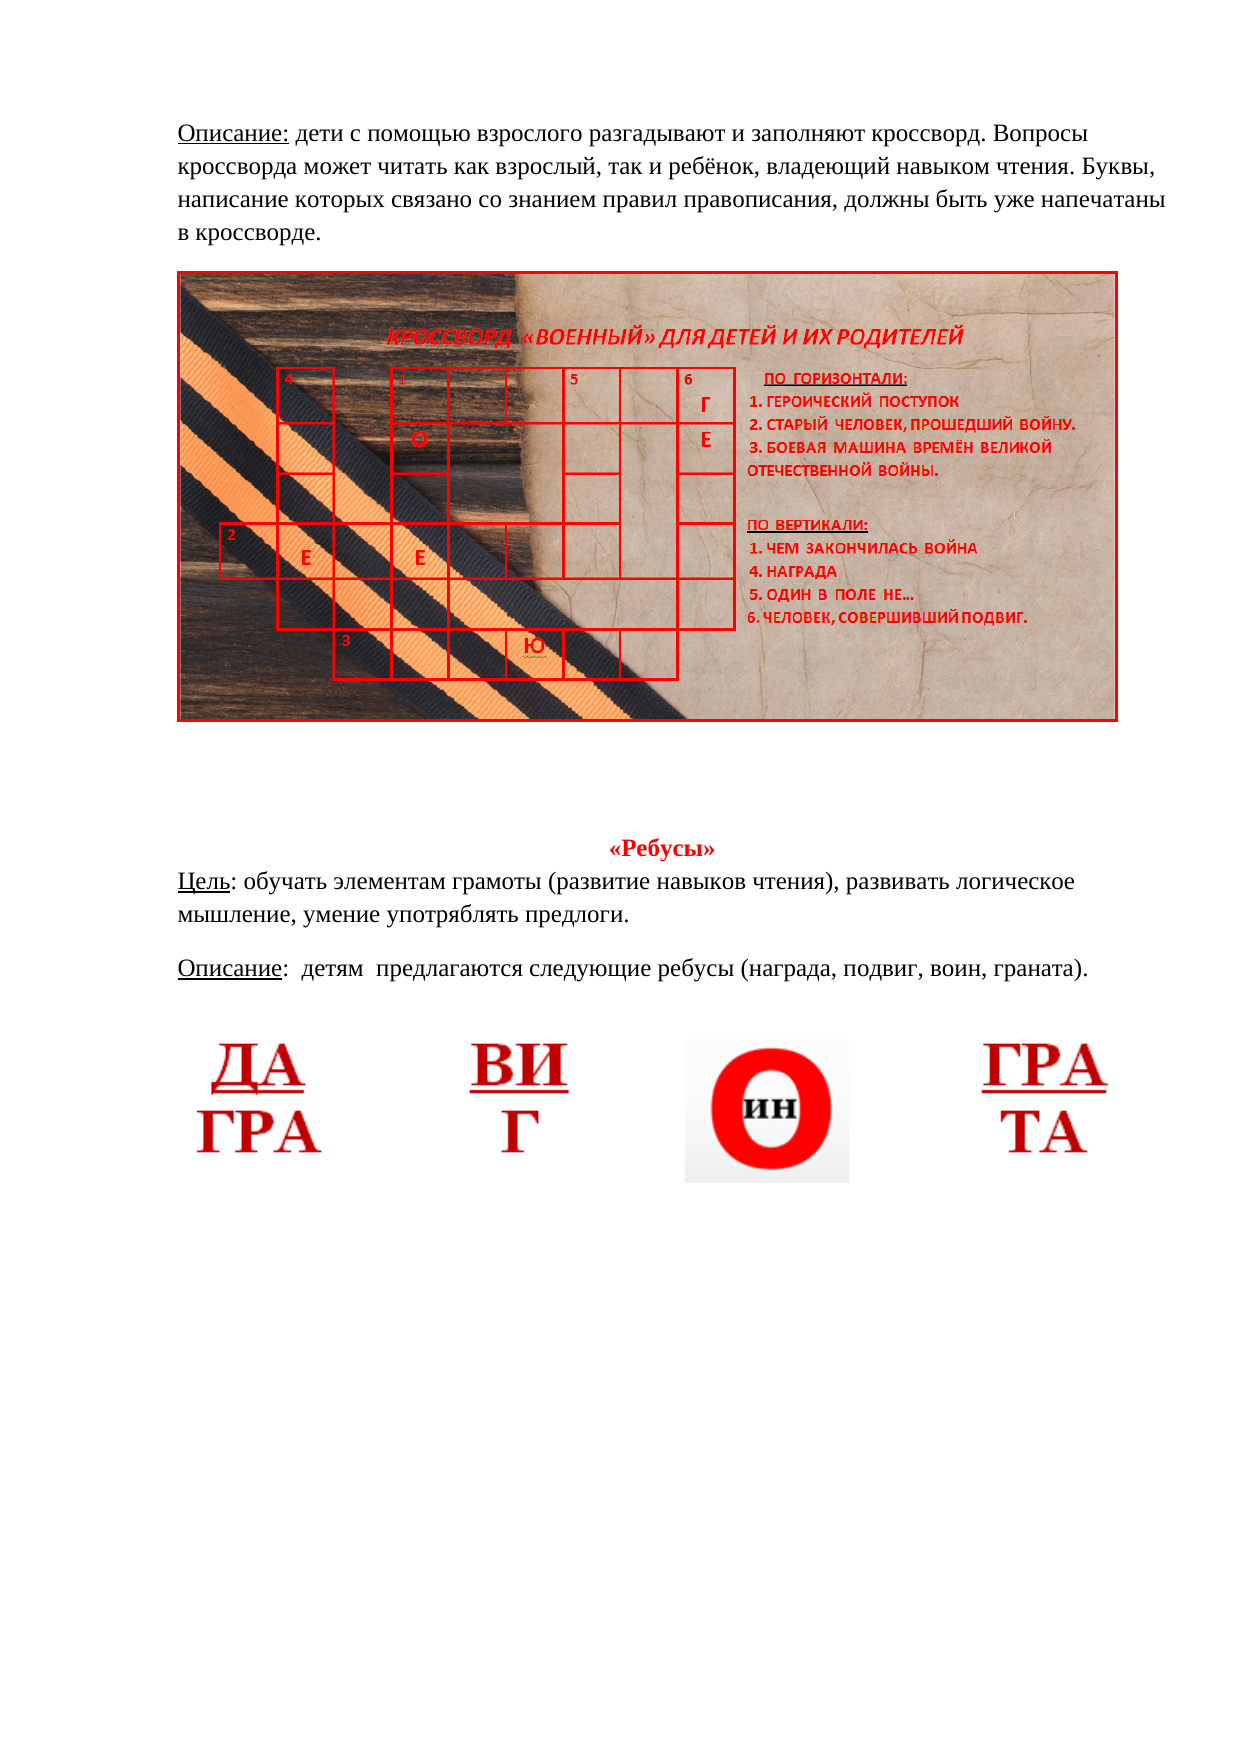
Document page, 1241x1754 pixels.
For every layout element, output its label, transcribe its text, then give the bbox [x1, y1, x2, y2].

text Цель: обучать элементам грамоты (развитие навыков чтения), развивать логическое мышление, умение употряблять предлоги. [177, 866, 1181, 928]
text Описание: детям предлагаются следующие ребусы (награда, подвиг, воин, граната). [177, 953, 1181, 982]
picture [177, 1007, 1133, 1183]
picture [180, 274, 1115, 719]
text «Ребусы» [177, 833, 1181, 862]
text Описание: дети с помощью взрослого разгадывают и заполняют кроссворд. Вопросы кроссворда может читать как взрослый, так и ребёнок, владеющий навыком чтения. Буквы, написание которых связано со знанием правил правописания, должны быть уже напечатаны в кроссворде. [177, 118, 1181, 246]
